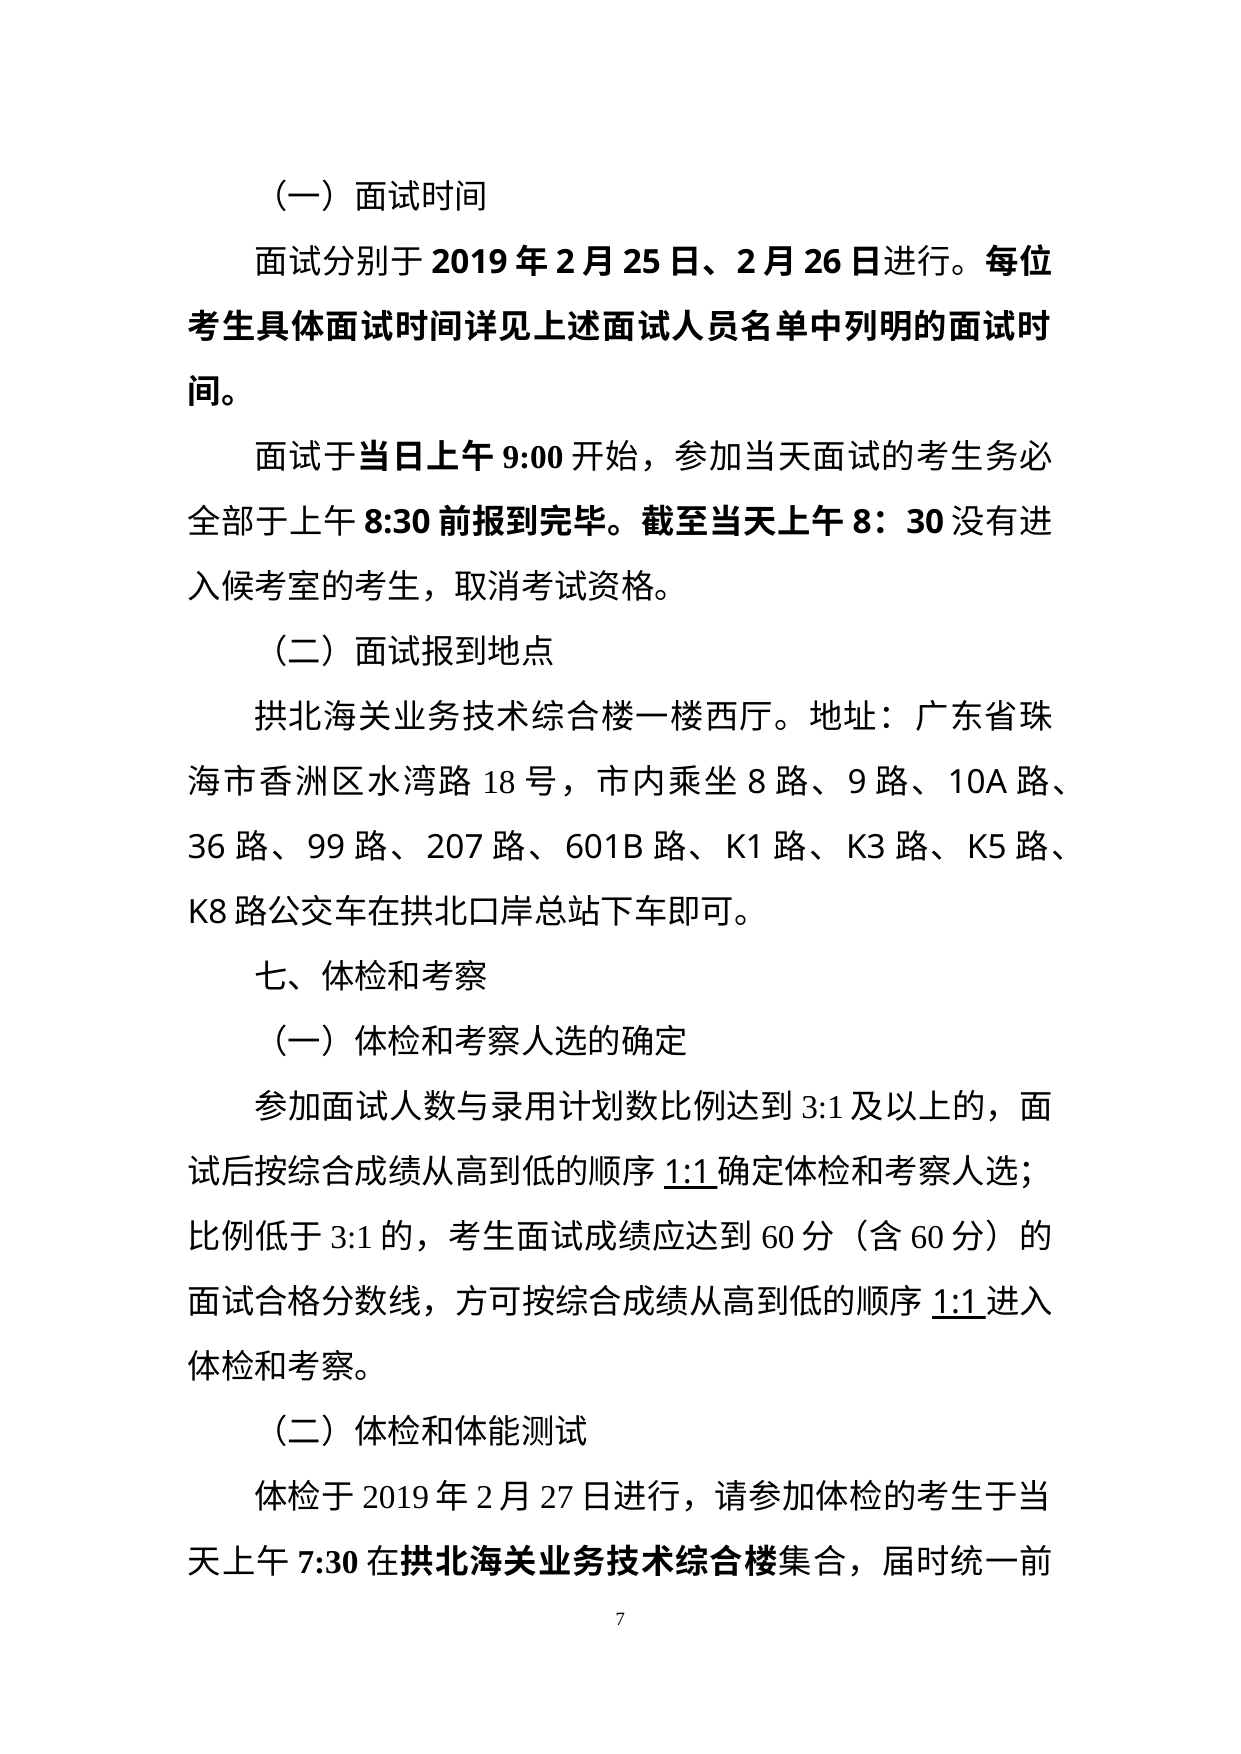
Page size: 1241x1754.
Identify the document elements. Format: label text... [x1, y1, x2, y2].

text （一）面试时间 [187, 162, 1053, 227]
text 面试分别于2019年2月25日、2月26日进行。每位考生具体面试时间详见上述面试人员名单中列明的面试时间。 [187, 227, 1053, 422]
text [187, 1462, 1053, 1592]
text 拱北海关业务技术综合楼一楼西厅。地址：广东省珠海市香洲区水湾路18号，市内乘坐8路、9路、10A路、36路、99路、207路、601B路、K1路、K3路、K5路、K8路公交车在拱北口岸总站下车即可。 [187, 682, 1053, 942]
text （二）体检和体能测试 [187, 1397, 1053, 1462]
text （二）面试报到地点 [187, 617, 1053, 682]
text 七、体检和考察 [187, 942, 1053, 1007]
text （一）体检和考察人选的确定 [187, 1007, 1053, 1072]
text 参加面试人数与录用计划数比例达到3:1及以上的，面试后按综合成绩从高到低的顺序1:1确定体检和考察人选；比例低于3:1的，考生面试成绩应达到60分（含60分）的面试合格分数线，方可按综合成绩从高到低的顺序1:1进入体检和考察。 [187, 1072, 1053, 1397]
text 面试于当日上午9:00开始，参加当天面试的考生务必全部于上午8:30前报到完毕。截至当天上午8：30没有进入候考室的考生，取消考试资格。 [187, 422, 1053, 617]
